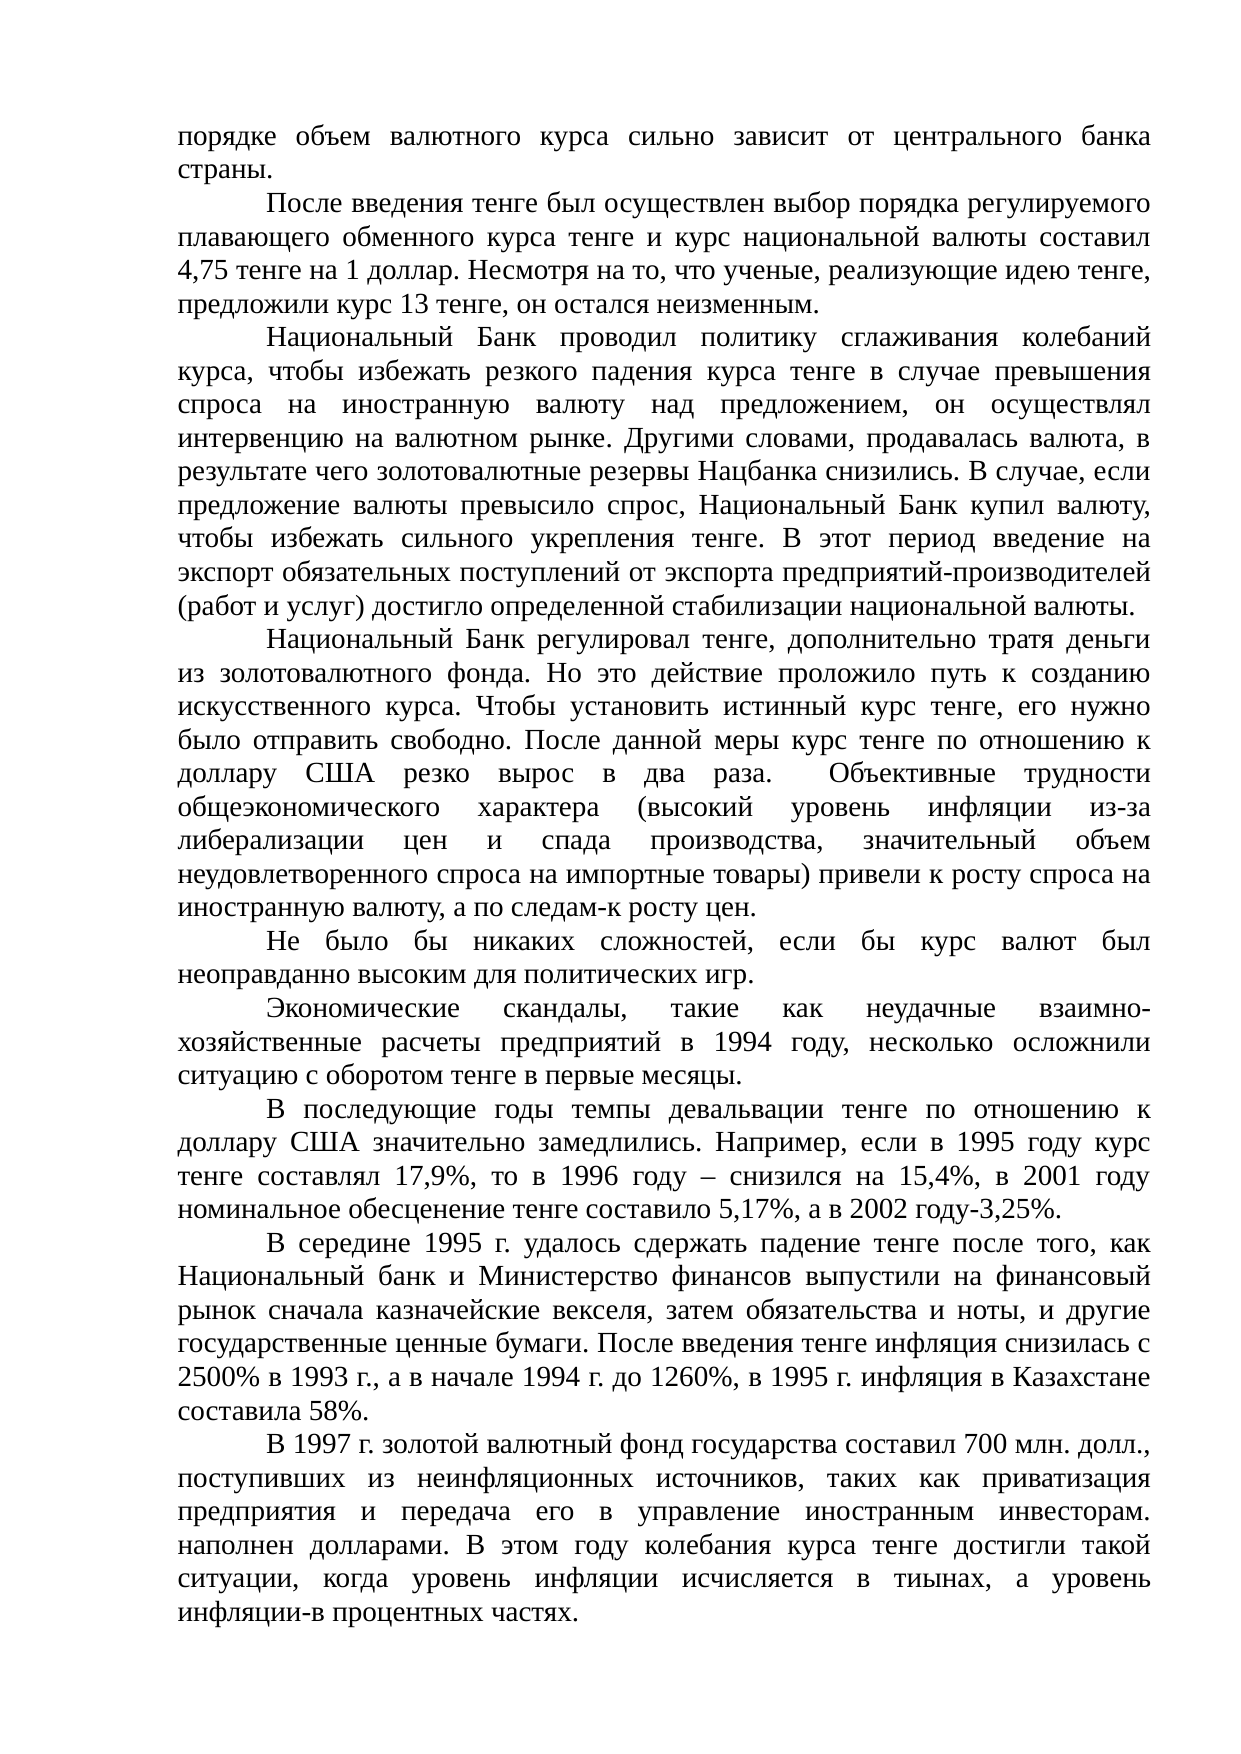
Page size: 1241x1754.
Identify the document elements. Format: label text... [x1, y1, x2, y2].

text В последующие годы темпы девальвации тенге по отношению к доллару США значительно замедлились. Например, если в 1995 году курс тенге составлял 17,9%, то в 1996 году – снизился на 15,4%, в 2001 году номинальное обесценение тенге составило 5,17%, а в 2002 году-3,25%. [177, 1091, 1152, 1225]
text В 1997 г. золотой валютный фонд государства составил 700 млн. долл., поступивших из неинфляционных источников, таких как приватизация предприятия и передача его в управление иностранным инвесторам. наполнен долларами. В этом году колебания курса тенге достигли такой ситуации, когда уровень инфляции исчисляется в тиынах, а уровень инфляции-в процентных частях. [177, 1426, 1152, 1627]
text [177, 118, 1152, 185]
text В середине 1995 г. удалось сдержать падение тенге после того, как Национальный банк и Министерство финансов выпустили на финансовый рынок сначала казначейские векселя, затем обязательства и ноты, и другие государственные ценные бумаги. После введения тенге инфляция снизилась с 2500% в 1993 г., а в начале 1994 г. до 1260%, в 1995 г. инфляция в Казахстане составила 58%. [177, 1225, 1152, 1426]
text Не было бы никаких сложностей, если бы курс валют был неоправданно высоким для политических игр. [177, 923, 1152, 990]
text Экономические скандалы, такие как неудачные взаимно-хозяйственные расчеты предприятий в 1994 году, несколько осложнили ситуацию с оборотом тенге в первые месяцы. [177, 990, 1152, 1091]
text После введения тенге был осуществлен выбор порядка регулируемого плавающего обменного курса тенге и курс национальной валюты составил 4,75 тенге на 1 доллар. Несмотря на то, что ученые, реализующие идею тенге, предложили курс 13 тенге, он остался неизменным. [177, 185, 1152, 319]
text Национальный Банк регулировал тенге, дополнительно тратя деньги из золотовалютного фонда. Но это действие проложило путь к созданию искусственного курса. Чтобы установить истинный курс тенге, его нужно было отправить свободно. После данной меры курс тенге по отношению к доллару США резко вырос в два раза. Объективные трудности общеэкономического характера (высокий уровень инфляции из-за либерализации цен и спада производства, значительный объем неудовлетворенного спроса на импортные товары) привели к росту спроса на иностранную валюту, а по следам-к росту цен. [177, 621, 1152, 923]
text Национальный Банк проводил политику сглаживания колебаний курса, чтобы избежать резкого падения курса тенге в случае превышения спроса на иностранную валюту над предложением, он осуществлял интервенцию на валютном рынке. Другими словами, продавалась валюта, в результате чего золотовалютные резервы Нацбанка снизились. В случае, если предложение валюты превысило спрос, Национальный Банк купил валюту, чтобы избежать сильного укрепления тенге. В этот период введение на экспорт обязательных поступлений от экспорта предприятий-производителей (работ и услуг) достигло определенной стабилизации национальной валюты. [177, 319, 1152, 621]
